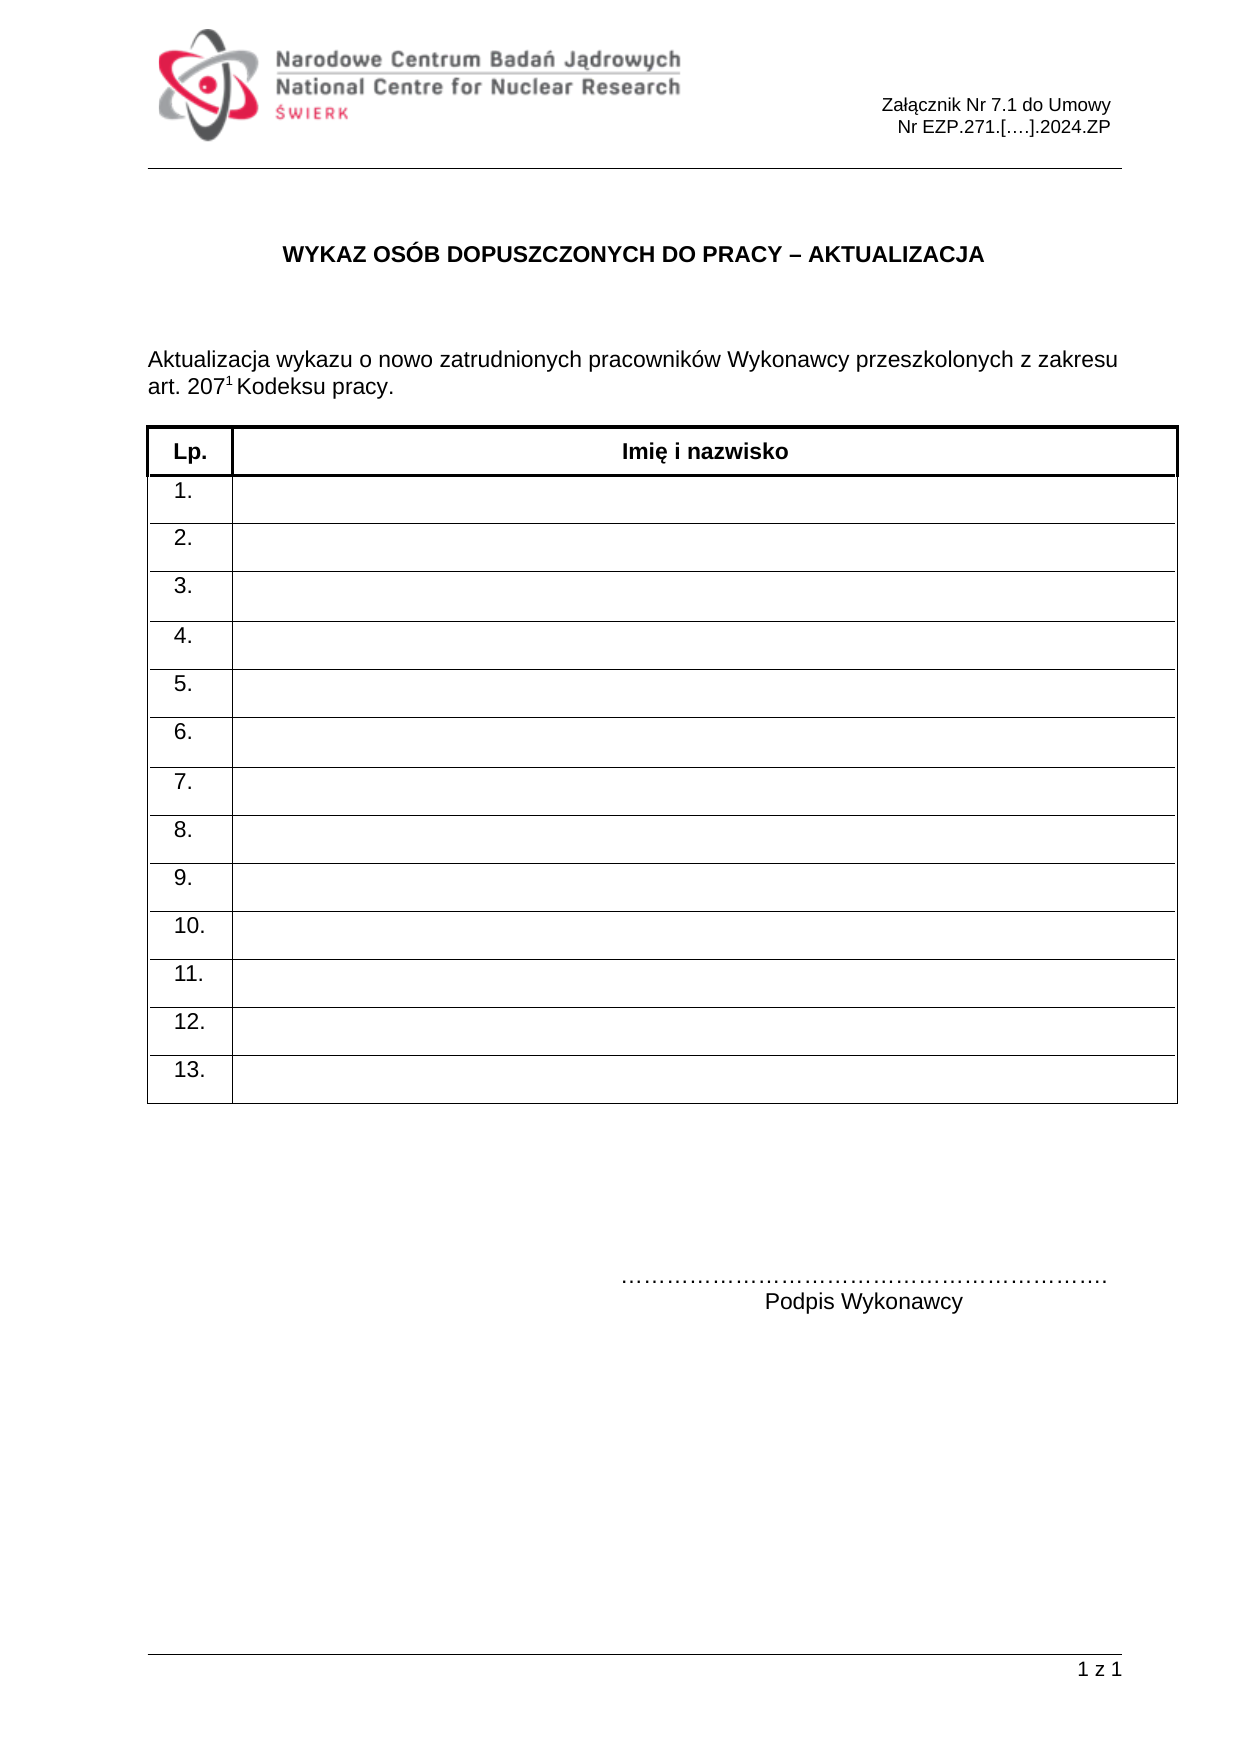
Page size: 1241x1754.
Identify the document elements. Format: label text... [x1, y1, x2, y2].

table_cell [233, 669, 1177, 717]
table_cell [233, 911, 1177, 959]
table_cell [148, 621, 232, 669]
table_cell [233, 767, 1177, 814]
table_cell [233, 959, 1177, 1007]
text Aktualizacja wykazu o nowo zatrudnionych pracowników Wykonawcy przeszkolonych z zakresu art. 2071 Kodeksu pracy. [148, 346, 1122, 399]
table_cell [148, 815, 232, 863]
table_cell [233, 621, 1177, 669]
table_cell [148, 863, 232, 911]
table_cell [148, 474, 232, 523]
text WYKAZ OSÓB DOPUSZCZONYCH DO PRACY – AKTUALIZACJA [148, 241, 1120, 267]
table_cell [233, 717, 1177, 767]
table_cell [148, 959, 232, 1007]
table_cell [233, 863, 1177, 911]
table_cell [148, 523, 232, 571]
picture [158, 29, 682, 143]
text Podpis Wykonawcy [606, 1288, 1122, 1314]
table_cell [148, 1007, 232, 1055]
text ………………………………………………………. [606, 1262, 1122, 1288]
table_cell [148, 571, 232, 621]
table_cell [233, 474, 1177, 523]
table_cell [148, 767, 232, 814]
table_cell [148, 1055, 232, 1103]
table_header Imię i nazwisko [234, 429, 1176, 473]
table_cell [148, 911, 232, 959]
table_cell [233, 1055, 1177, 1103]
table_cell [233, 1007, 1177, 1055]
table_cell [233, 815, 1177, 863]
table_header Lp. [149, 429, 231, 473]
table_cell [148, 669, 232, 717]
table_cell [148, 717, 232, 767]
table_cell [233, 571, 1177, 621]
table_cell [233, 523, 1177, 571]
